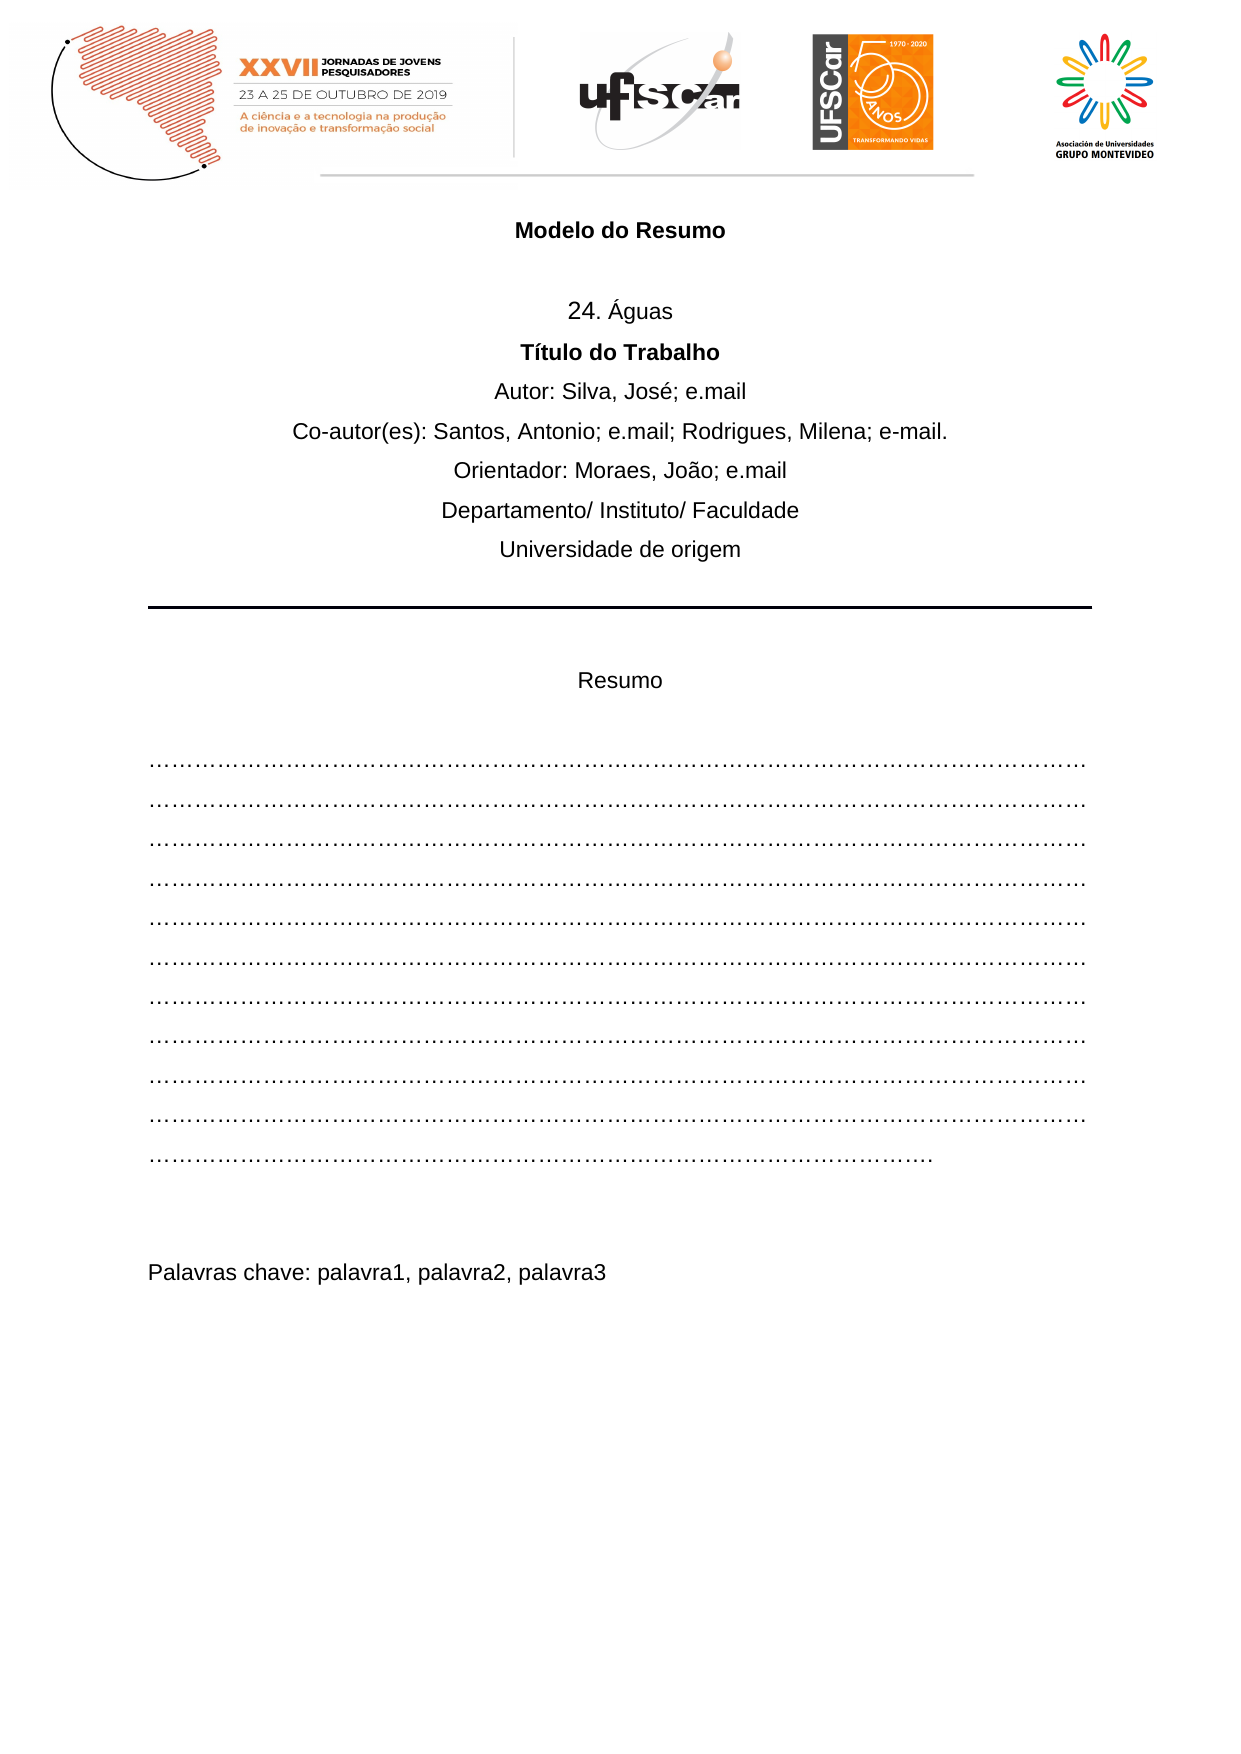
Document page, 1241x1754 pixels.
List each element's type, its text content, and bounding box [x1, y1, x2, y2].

picture [9, 22, 983, 190]
text Departamento/ Instituto/ Faculdade [148, 497, 1092, 523]
text Resumo [148, 667, 1092, 693]
text Título do Trabalho [148, 339, 1092, 365]
picture [579, 32, 741, 150]
text Universidade de origem [148, 536, 1092, 562]
text Autor: Silva, José; e.mail [148, 378, 1092, 404]
picture [812, 34, 934, 150]
list ………………………………………………………………………………………………………………………………………………………………………………………………………………………………………………………………………………………………………………………………………………………………………………………………………………………………………………………………………………………………………………………………………………………………………………………………………………………………………………………………………………………………………………………………………………………………………………………………………………………………………………………………………………………………………………………………………………………………………………………………………………………………………………………………………………………………………………………………………………………………………………………………………………………………. [148, 746, 1092, 1167]
list Palavras chave: palavra1, palavra2, palavra3 [148, 1259, 1092, 1286]
picture [1054, 32, 1157, 161]
text Co-autor(es): Santos, Antonio; e.mail; Rodrigues, Milena; e-mail. [148, 418, 1092, 444]
text Modelo do Resumo [148, 217, 1092, 243]
text Orientador: Moraes, João; e.mail [148, 457, 1092, 483]
text 24. Águas [148, 296, 1092, 324]
